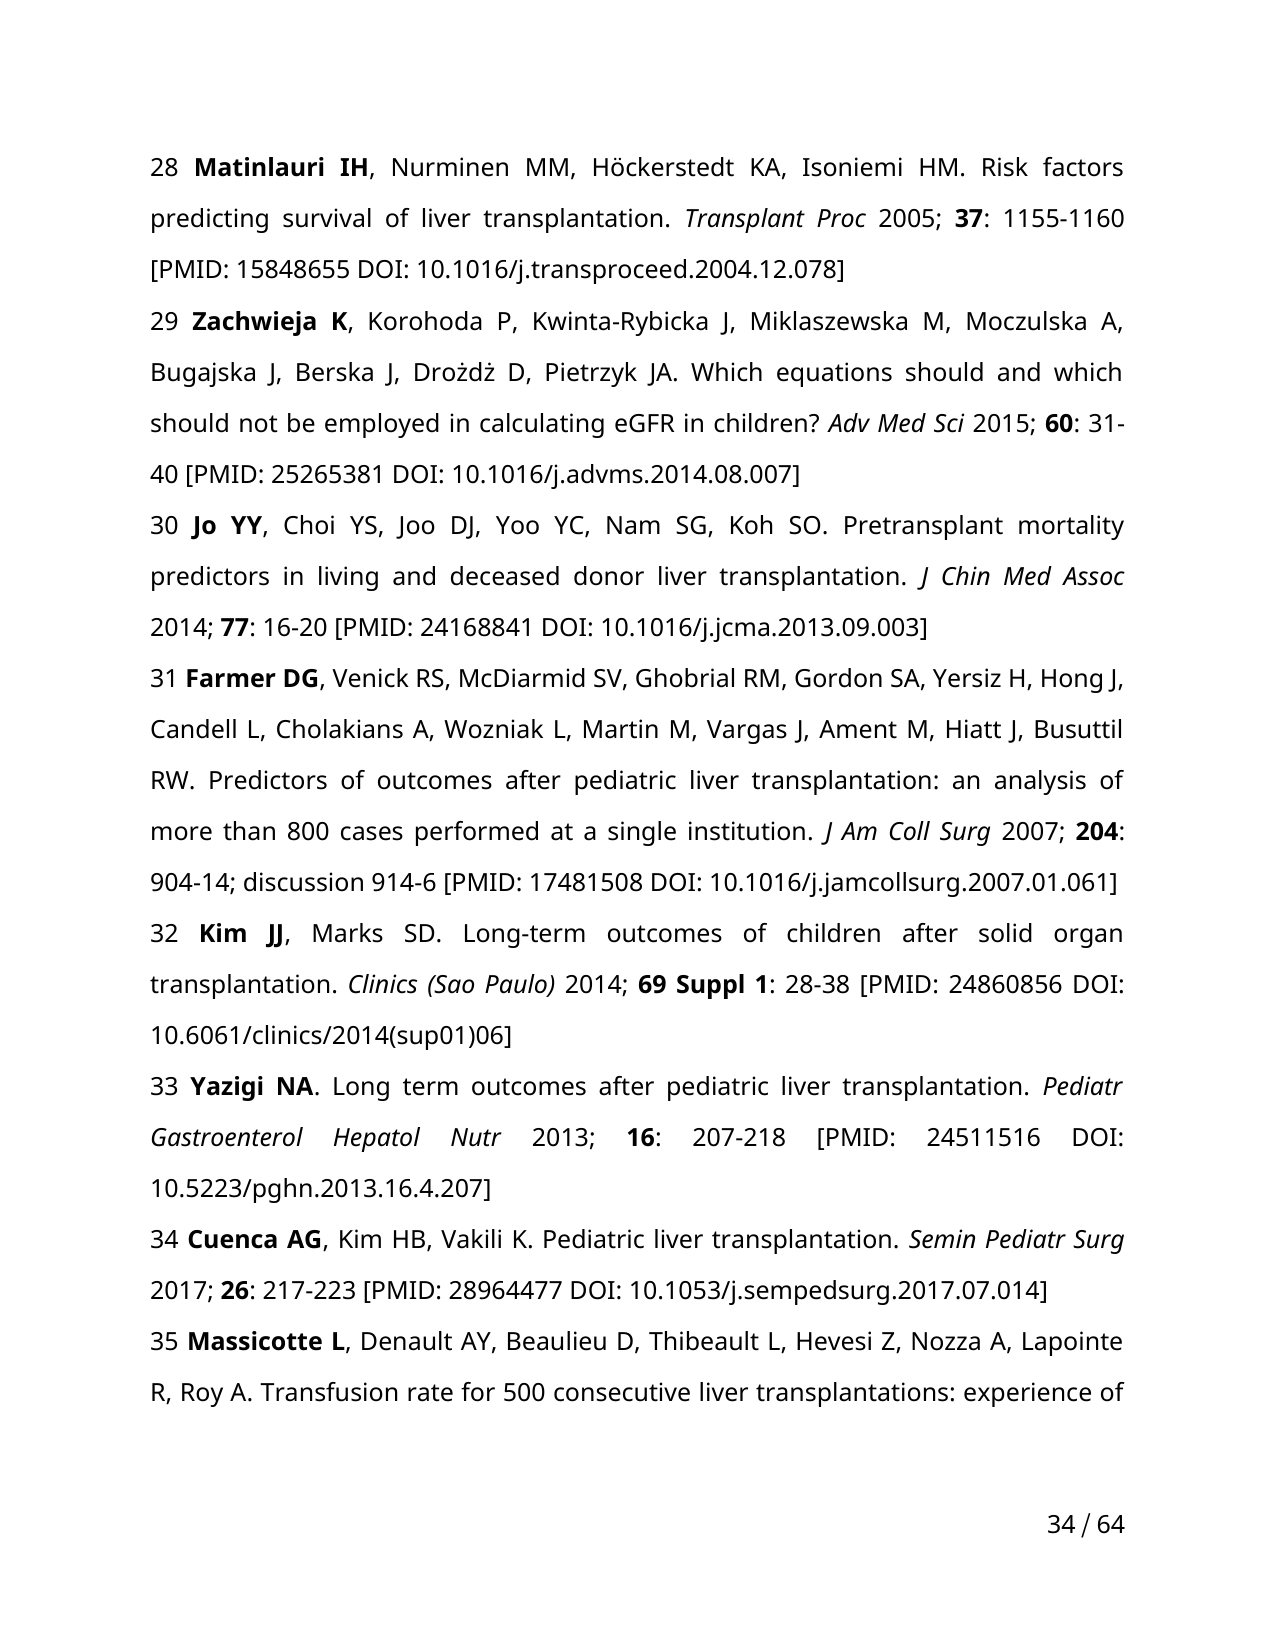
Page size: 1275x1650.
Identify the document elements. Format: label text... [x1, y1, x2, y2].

text 32 Kim JJ, Marks SD. Long-term outcomes of children after solid organ transplantation. Clinics (Sao Paulo) 2014; 69 Suppl 1: 28-38 [PMID: 24860856 DOI: 10.6061/clinics/2014(sup01)06] [150, 916, 1125, 1052]
text 30 Jo YY, Choi YS, Joo DJ, Yoo YC, Nam SG, Koh SO. Pretransplant mortality predictors in living and deceased donor liver transplantation. J Chin Med Assoc 2014; 77: 16-20 [PMID: 24168841 DOI: 10.1016/j.jcma.2013.09.003] [150, 507, 1125, 643]
text 34 Cuenca AG, Kim HB, Vakili K. Pediatric liver transplantation. Semin Pediatr Surg 2017; 26: 217-223 [PMID: 28964477 DOI: 10.1053/j.sempedsurg.2017.07.014] [150, 1222, 1125, 1307]
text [150, 1324, 1125, 1409]
text 28 Matinlauri IH, Nurminen MM, Höckerstedt KA, Isoniemi HM. Risk factors predicting survival of liver transplantation. Transplant Proc 2005; 37: 1155-1160 [PMID: 15848655 DOI: 10.1016/j.transproceed.2004.12.078] [150, 150, 1125, 286]
text 33 Yazigi NA. Long term outcomes after pediatric liver transplantation. Pediatr Gastroenterol Hepatol Nutr 2013; 16: 207-218 [PMID: 24511516 DOI: 10.5223/pghn.2013.16.4.207] [150, 1069, 1125, 1205]
text 29 Zachwieja K, Korohoda P, Kwinta-Rybicka J, Miklaszewska M, Moczulska A, Bugajska J, Berska J, Drożdż D, Pietrzyk JA. Which equations should and which should not be employed in calculating eGFR in children? Adv Med Sci 2015; 60: 31-40 [PMID: 25265381 DOI: 10.1016/j.advms.2014.08.007] [150, 303, 1125, 490]
text 31 Farmer DG, Venick RS, McDiarmid SV, Ghobrial RM, Gordon SA, Yersiz H, Hong J, Candell L, Cholakians A, Wozniak L, Martin M, Vargas J, Ament M, Hiatt J, Busuttil RW. Predictors of outcomes after pediatric liver transplantation: an analysis of more than 800 cases performed at a single institution. J Am Coll Surg 2007; 204: 904-14; discussion 914-6 [PMID: 17481508 DOI: 10.1016/j.jamcollsurg.2007.01.061] [150, 660, 1125, 899]
